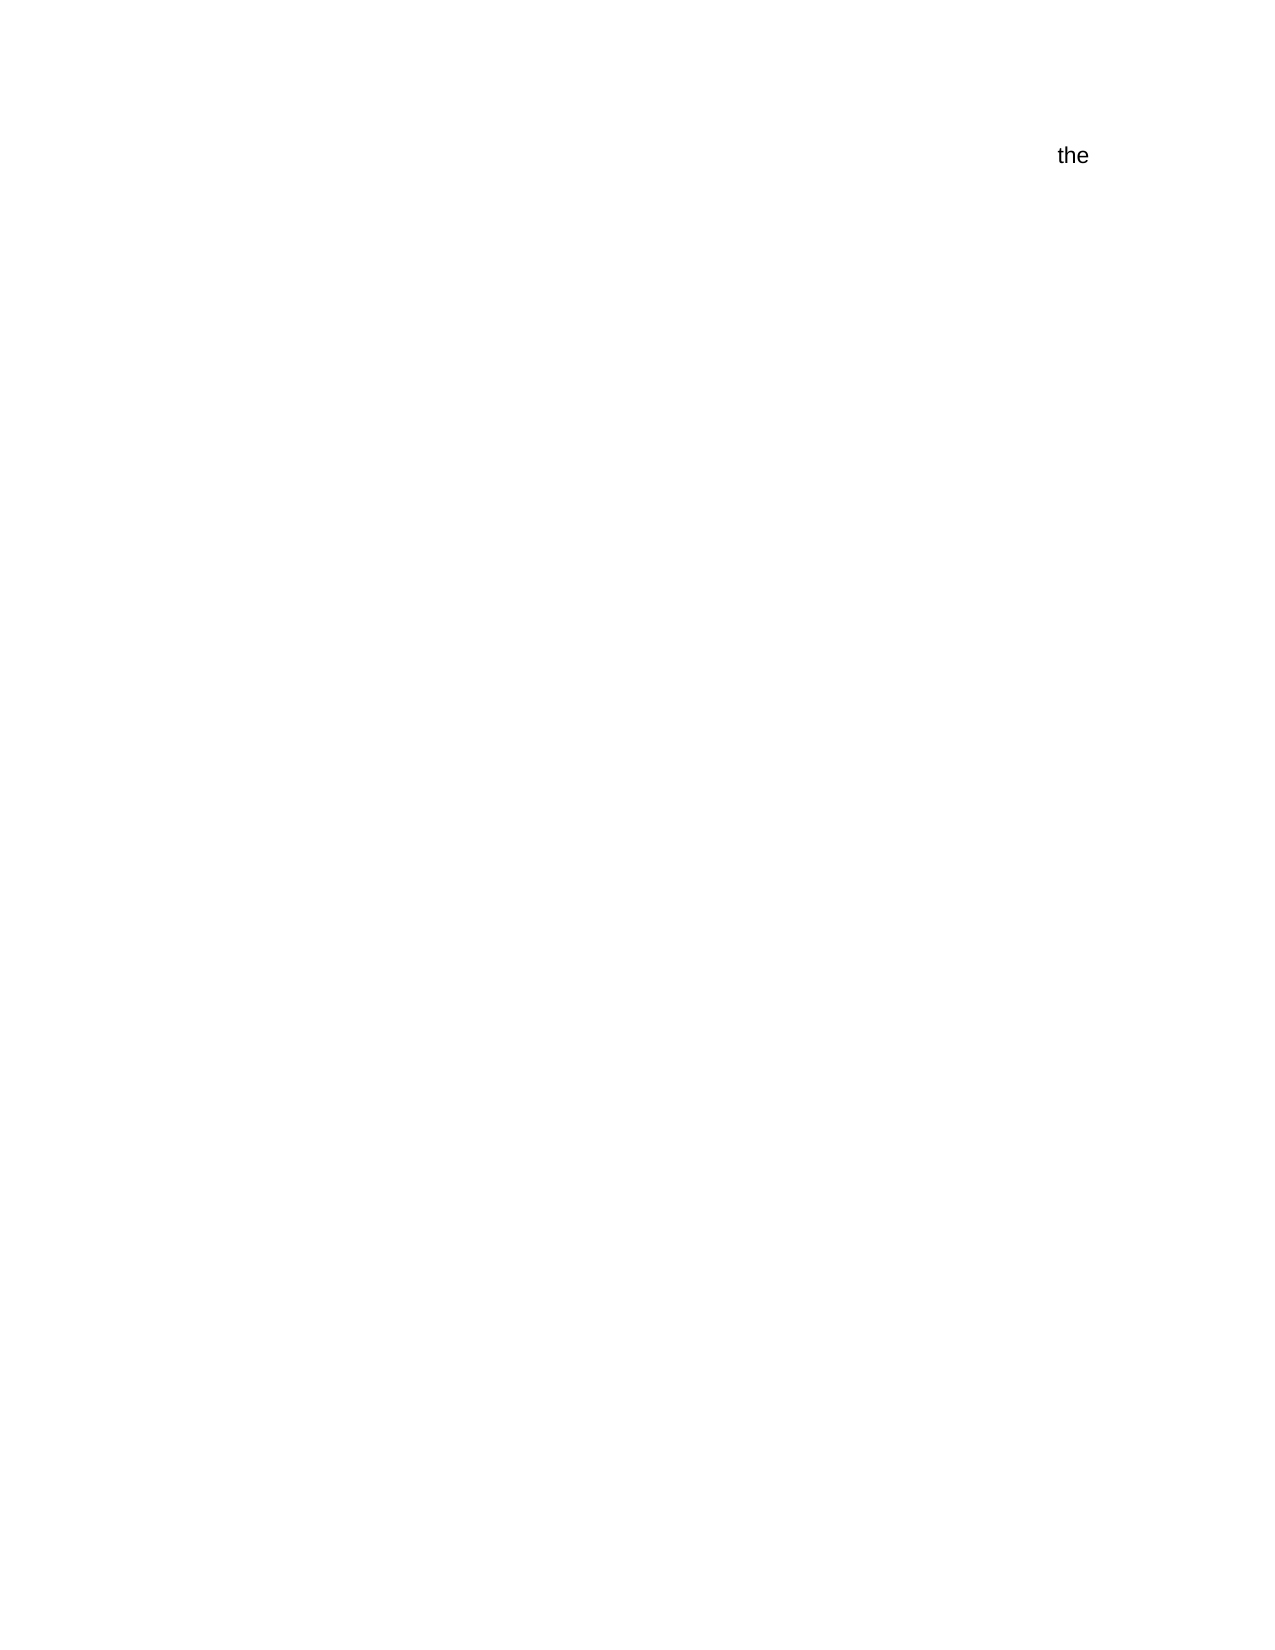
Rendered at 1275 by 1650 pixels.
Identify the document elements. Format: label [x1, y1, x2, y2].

list [207, 142, 1089, 168]
